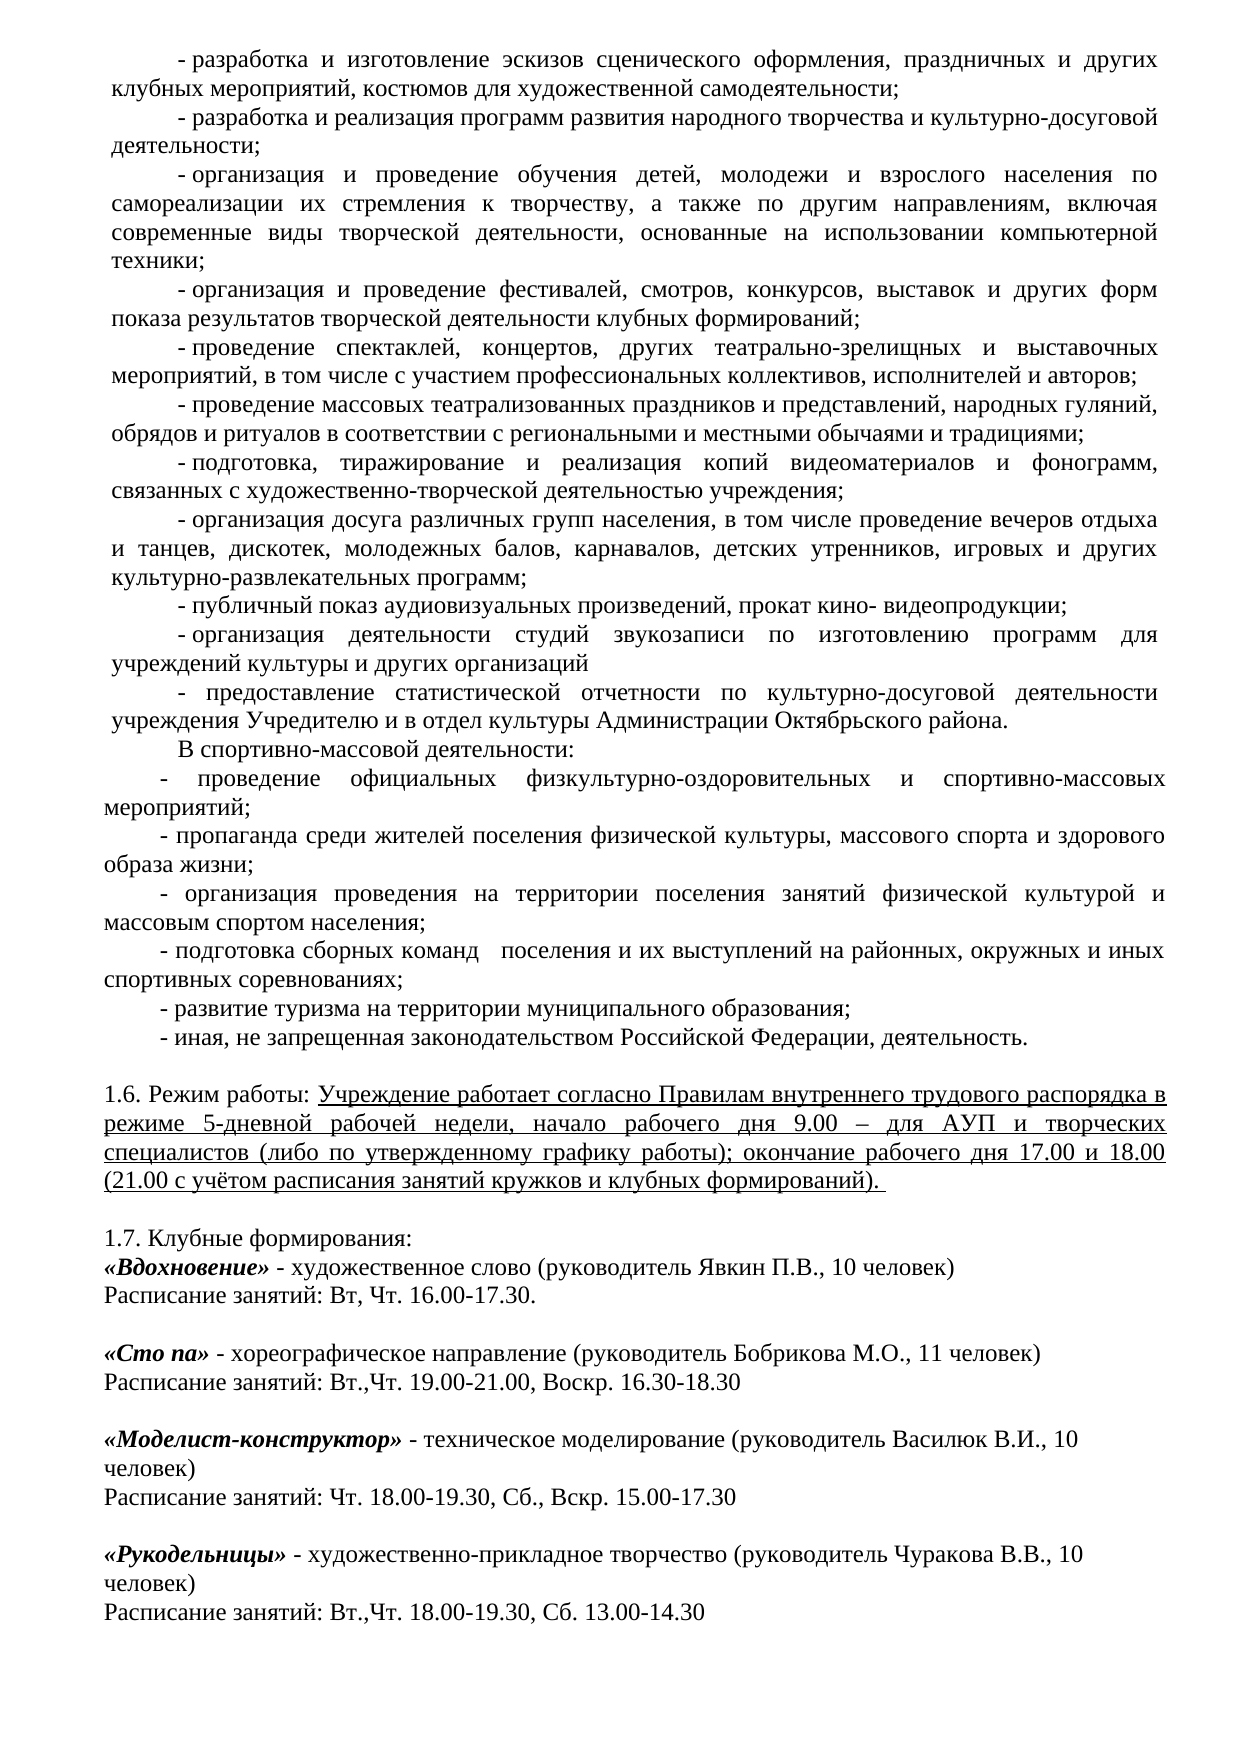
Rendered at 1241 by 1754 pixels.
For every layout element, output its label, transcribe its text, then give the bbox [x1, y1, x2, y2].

text - публичный показ аудиовизуальных произведений, прокат кино- видеопродукции; [111, 591, 1159, 619]
text Расписание занятий: Вт, Чт. 16.00-17.30. [103, 1281, 1167, 1309]
text «Вдохновение» - художественное слово (руководитель Явкин П.В., 10 человек) [103, 1252, 1167, 1281]
text Расписание занятий: Вт.,Чт. 19.00-21.00, Воскр. 16.30-18.30 [103, 1367, 1167, 1396]
text 1.6. Режим работы: Учреждение работает согласно Правилам внутреннего трудового распорядка в режиме 5-дневной рабочей недели, начало рабочего дня 9.00 – для АУП и творческих специалистов (либо по утвержденному графику работы); окончание рабочего дня 17.00 и 18.00 (21.00 с учётом расписания занятий кружков и клубных формирований). [103, 1079, 1167, 1133]
text - проведение массовых театрализованных праздников и представлений, народных гуляний, обрядов и ритуалов в соответствии с региональными и местными обычаями и традициями; [111, 389, 1159, 447]
text - развитие туризма на территории муниципального образования; [103, 993, 1167, 1022]
text Расписание занятий: Чт. 18.00-19.30, Сб., Вскр. 15.00-17.30 [103, 1482, 1167, 1511]
text «Рукодельницы» - художественно-прикладное творчество (руководитель Чуракова В.В., 10 человек) [103, 1539, 1167, 1597]
text - разработка и изготовление эскизов сценического оформления, праздничных и других клубных мероприятий, костюмов для художественной самодеятельности; [111, 44, 1159, 102]
text 1.7. Клубные формирования: [103, 1223, 1167, 1252]
text - организация деятельности студий звукозаписи по изготовлению программ для учреждений культуры и других организаций [111, 619, 1159, 677]
text - подготовка сборных команд поселения и их выступлений на районных, окружных и иных спортивных соревнованиях; [103, 936, 1167, 993]
text - пропаганда среди жителей поселения физической культуры, массового спорта и здорового образа жизни; [103, 821, 1167, 878]
text - организация и проведение обучения детей, молодежи и взрослого населения по самореализации их стремления к творчеству, а также по другим направлениям, включая современные виды творческой деятельности, основанные на использовании компьютерной техники; [111, 159, 1159, 274]
text - организация и проведение фестивалей, смотров, конкурсов, выставок и других форм показа результатов творческой деятельности клубных формирований; [111, 274, 1159, 332]
text - предоставление статистической отчетности по культурно-досуговой деятельности учреждения Учредителю и в отдел культуры Администрации Октябрьского района. [111, 677, 1159, 734]
text - проведение официальных физкультурно-оздоровительных и спортивно-массовых мероприятий; [103, 763, 1167, 821]
text 1.6. Режим работы: Учреждение работает согласно Правилам внутреннего трудового распорядка в режиме 5-дневной рабочей недели, начало рабочего дня 9.00 – для АУП и творческих специалистов (либо по утвержденному графику работы); окончание рабочего дня 17.00 и 18.00 (21.00 с учётом расписания занятий кружков и клубных формирований). [103, 1134, 1167, 1194]
text - проведение спектаклей, концертов, других театрально-зрелищных и выставочных мероприятий, в том числе с участием профессиональных коллективов, исполнителей и авторов; [111, 332, 1159, 389]
text - организация проведения на территории поселения занятий физической культурой и массовым спортом населения; [103, 878, 1167, 936]
text - подготовка, тиражирование и реализация копий видеоматериалов и фонограмм, связанных с художественно-творческой деятельностью учреждения; [111, 447, 1159, 504]
text «Сто па» - хореографическое направление (руководитель Бобрикова М.О., 11 человек) [103, 1338, 1167, 1367]
text Расписание занятий: Вт.,Чт. 18.00-19.30, Сб. 13.00-14.30 [103, 1597, 1167, 1626]
text - организация досуга различных групп населения, в том числе проведение вечеров отдыха и танцев, дискотек, молодежных балов, карнавалов, детских утренников, игровых и других культурно-развлекательных программ; [111, 504, 1159, 591]
text - разработка и реализация программ развития народного творчества и культурно-досуговой деятельности; [111, 102, 1159, 159]
text «Моделист-конструктор» - техническое моделирование (руководитель Василюк В.И., 10 человек) [103, 1424, 1167, 1482]
text - иная, не запрещенная законодательством Российской Федерации, деятельность. [103, 1022, 1167, 1051]
text В спортивно-массовой деятельности: [111, 734, 1159, 763]
